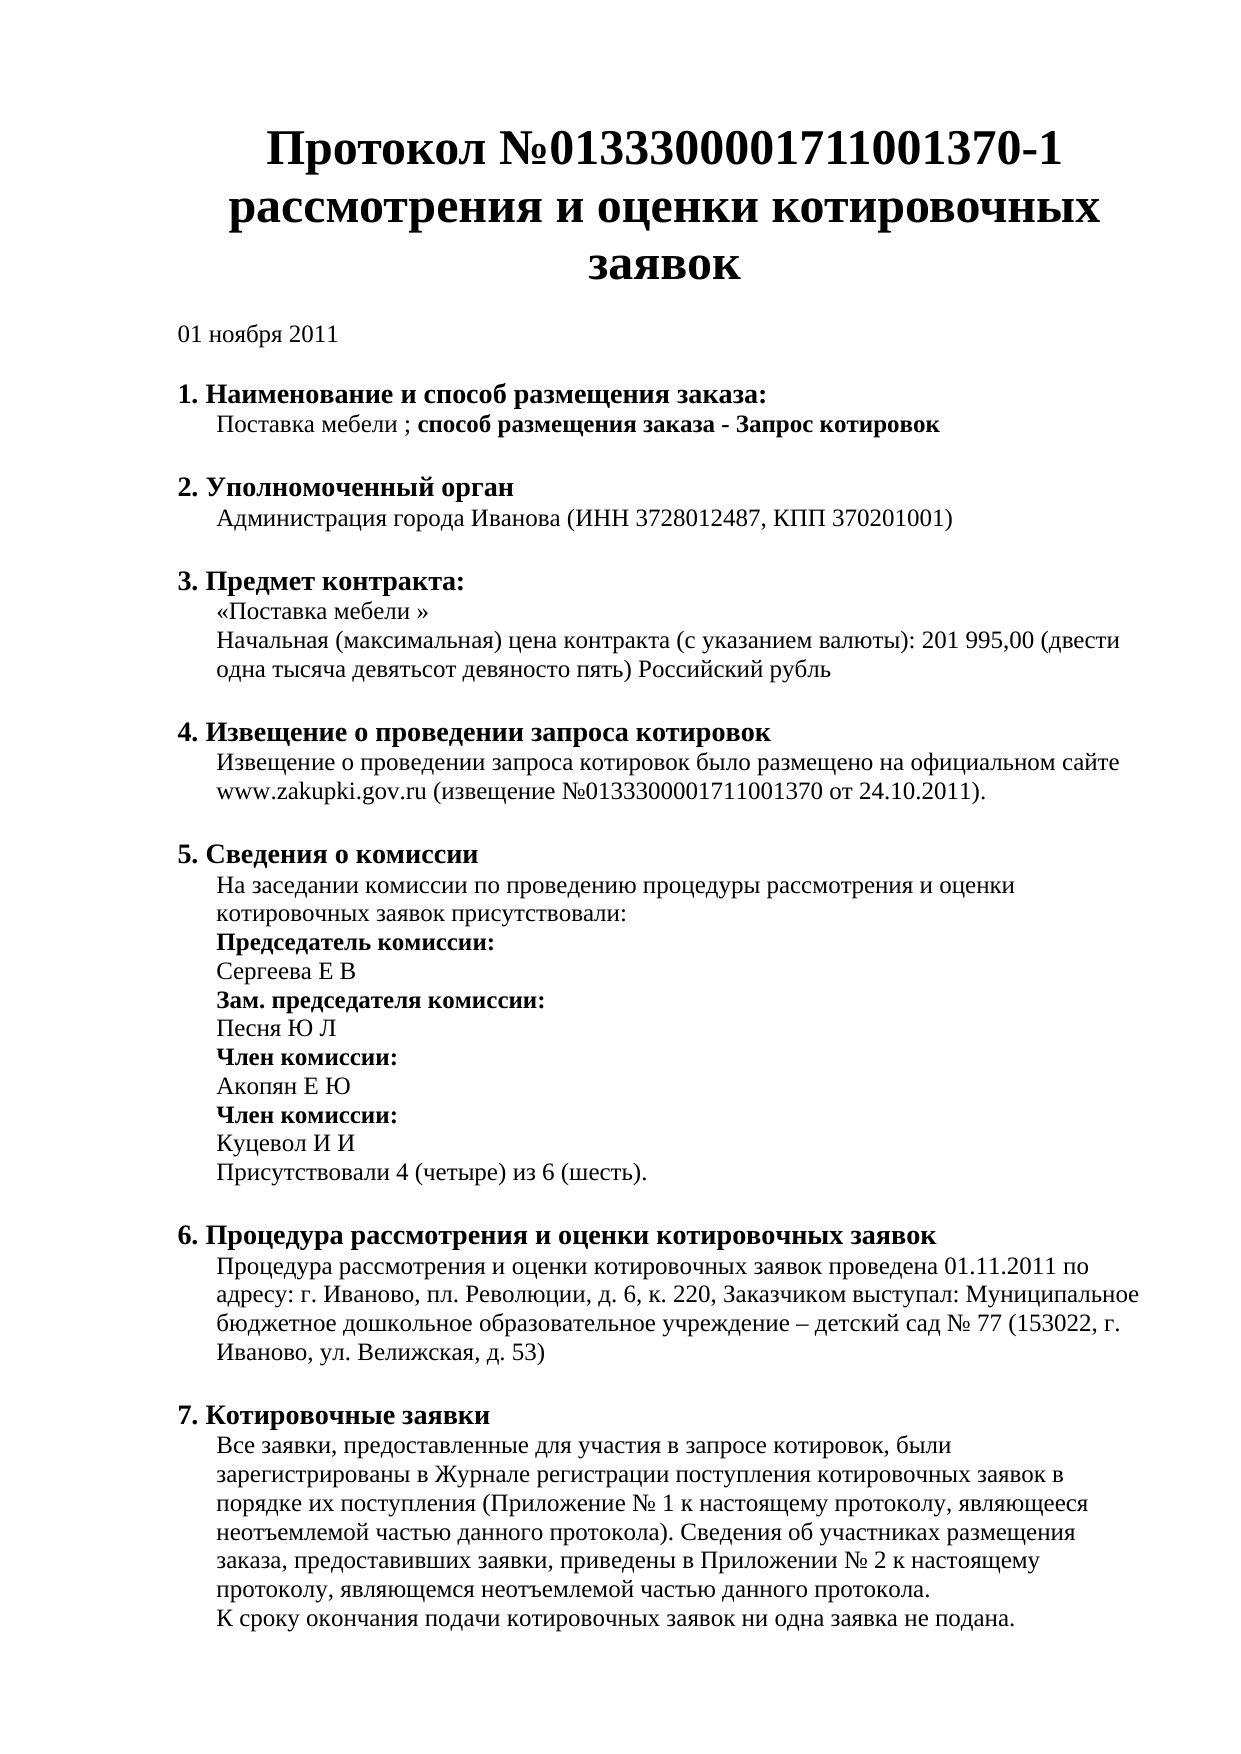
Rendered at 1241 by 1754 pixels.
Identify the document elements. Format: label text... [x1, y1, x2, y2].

text 7. Котировочные заявки [177, 1398, 1152, 1431]
text Зам. председателя комиссии: Песня Ю Л [216, 985, 1152, 1042]
text 3. Предмет контракта: [177, 564, 1152, 596]
text Присутствовали 4 (четыре) из 6 (шесть). [216, 1157, 1152, 1186]
text Извещение о проведении запроса котировок было размещено на официальном сайте www.zakupki.gov.ru (извещение №0133300001711001370 от 24.10.2011). [216, 747, 1152, 805]
text Поставка мебели ; способ размещения заказа - Запрос котировок [216, 409, 1152, 438]
text 6. Процедура рассмотрения и оценки котировочных заявок [177, 1218, 1152, 1251]
text 01 ноября 2011 [177, 291, 1152, 348]
text 4. Извещение о проведении запроса котировок [177, 715, 1152, 747]
text 5. Сведения о комиссии [177, 837, 1152, 870]
text Процедура рассмотрения и оценки котировочных заявок проведена 01.11.2011 по адресу: г. Иваново, пл. Революции, д. 6, к. 220, Заказчиком выступал: Муниципальное бюджетное дошкольное образовательное учреждение – детский сад № 77 (153022, г. Иваново, ул. Велижская, д. 53) [216, 1251, 1152, 1366]
text Администрация города Иванова (ИНН 3728012487, КПП 370201001) [216, 503, 1152, 532]
text рассмотрения и оценки котировочных заявок [177, 176, 1152, 291]
text «Поставка мебели » Начальная (максимальная) цена контракта (с указанием валюты): 201 995,00 (двести одна тысяча девятьсот девяносто пять) Российский рубль [216, 596, 1152, 683]
text 2. Уполномоченный орган [177, 470, 1152, 503]
text 1. Наименование и способ размещения заказа: [177, 377, 1152, 409]
text Член комиссии: Акопян Е Ю [216, 1042, 1152, 1100]
text На заседании комиссии по проведению процедуры рассмотрения и оценки котировочных заявок присутствовали: [216, 870, 1152, 927]
text Все заявки, предоставленные для участия в запросе котировок, были зарегистрированы в Журнале регистрации поступления котировочных заявок в порядке их поступления (Приложение № 1 к настоящему протоколу, являющееся неотъемлемой частью данного протокола). Сведения об участниках размещения заказа, предоставивших заявки, приведены в Приложении № 2 к настоящему протоколу, являющемся неотъемлемой частью данного протокола. [216, 1431, 1152, 1603]
text Член комиссии: Куцевол И И [216, 1100, 1152, 1157]
text Председатель комиссии: Сергеева Е В [216, 927, 1152, 985]
text К сроку окончания подачи котировочных заявок ни одна заявка не подана. [216, 1603, 1152, 1632]
text Протокол №0133300001711001370-1 [177, 118, 1152, 176]
